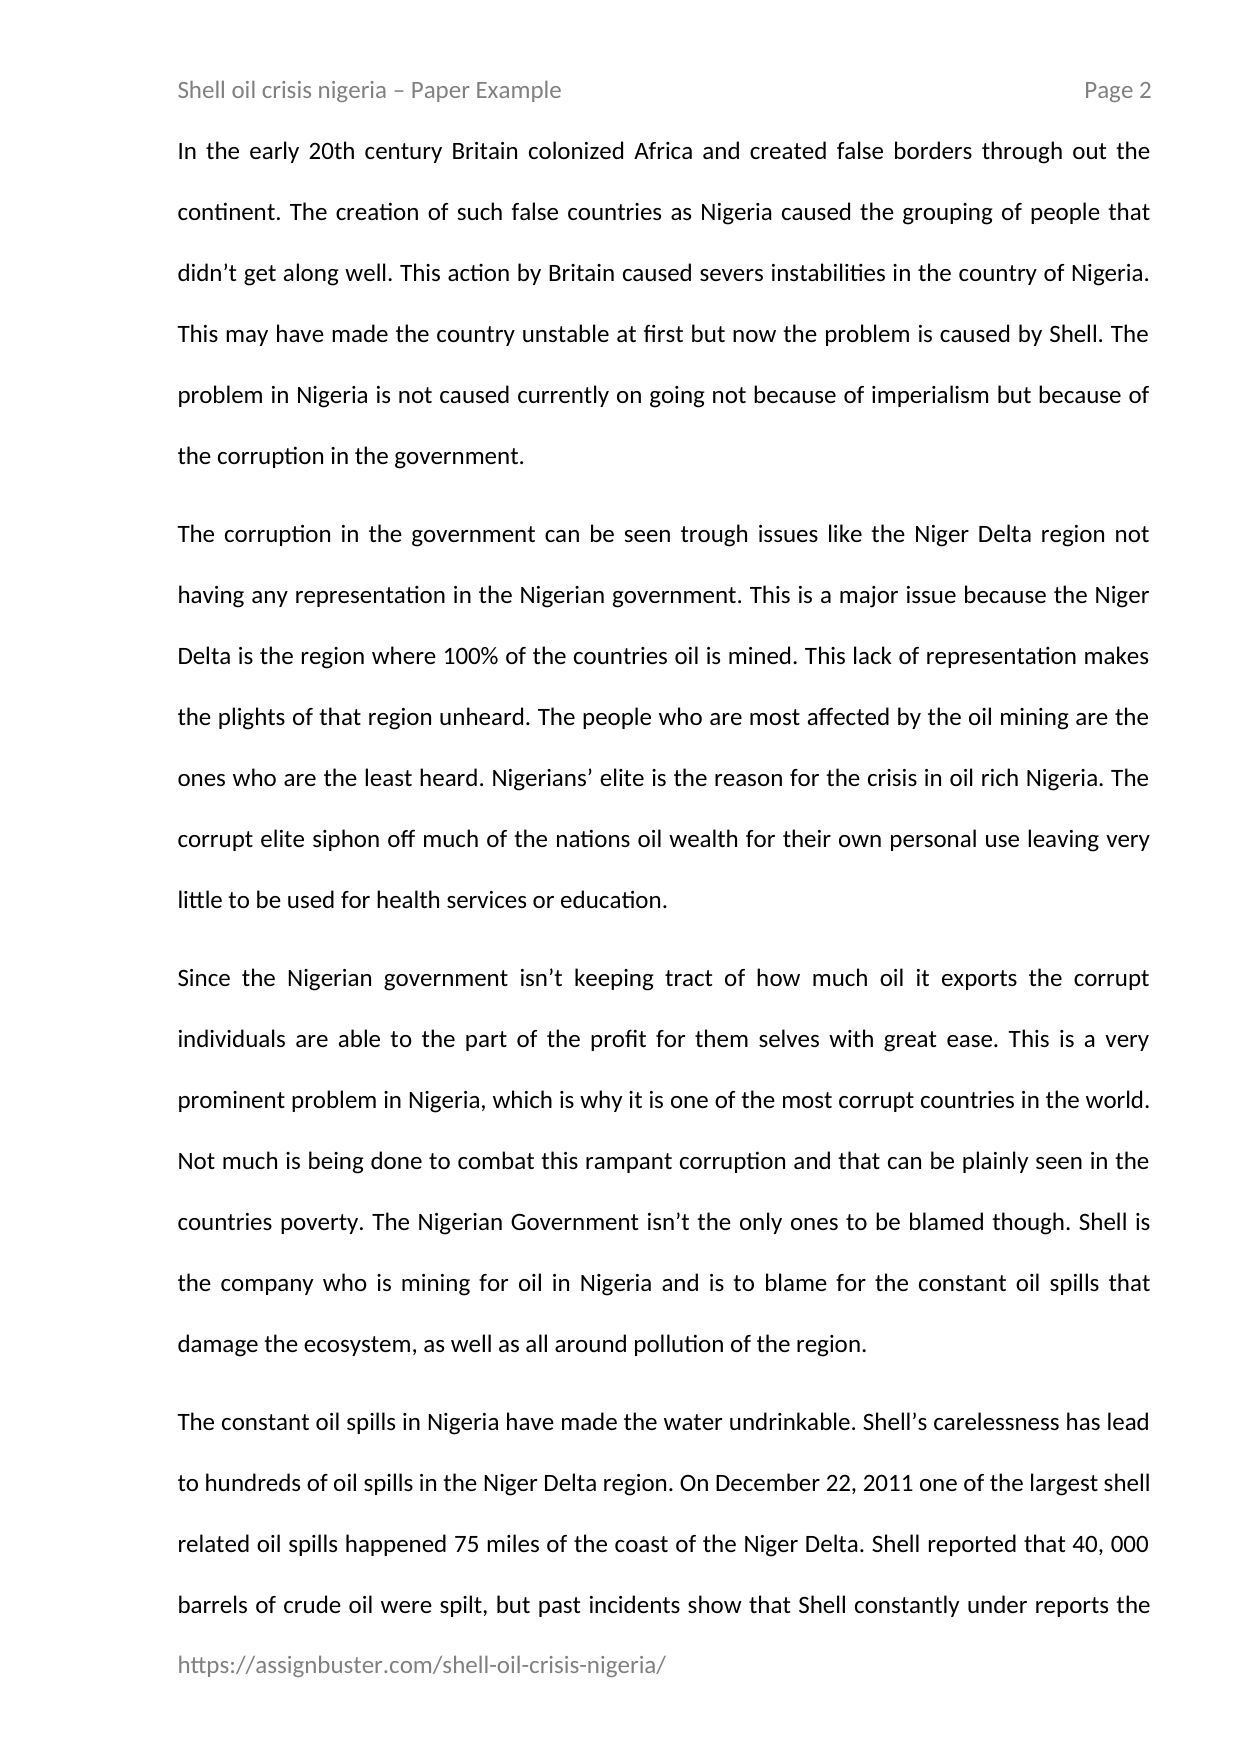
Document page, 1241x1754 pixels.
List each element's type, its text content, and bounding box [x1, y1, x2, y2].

text The corruption in the government can be seen trough issues like the Niger Delta region not having any representation in the Nigerian government. This is a major issue because the Niger Delta is the region where 100% of the countries oil is mined. This lack of representation makes the plights of that region unheard. The people who are most affected by the oil mining are the ones who are the least heard. Nigerians’ elite is the reason for the crisis in oil rich Nigeria. The corrupt elite siphon off much of the nations oil wealth for their own personal use leaving very little to be used for health services or education. [177, 518, 1152, 914]
text In the early 20th century Britain colonized Africa and created false borders through out the continent. The creation of such false countries as Nigeria caused the grouping of people that didn’t get along well. This action by Britain caused severs instabilities in the country of Nigeria. This may have made the country unstable at first but now the problem is caused by Shell. The problem in Nigeria is not caused currently on going not because of imperialism but because of the corruption in the government. [177, 135, 1152, 471]
text Since the Nigerian government isn’t keeping tract of how much oil it exports the corrupt individuals are able to the part of the profit for them selves with great ease. This is a very prominent problem in Nigeria, which is why it is one of the most corrupt countries in the world. Not much is being done to combat this rampant corruption and that can be plainly seen in the countries poverty. The Nigerian Government isn’t the only ones to be blamed though. Shell is the company who is mining for oil in Nigeria and is to blame for the constant oil spills that damage the ecosystem, as well as all around pollution of the region. [177, 962, 1152, 1358]
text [177, 1406, 1152, 1619]
